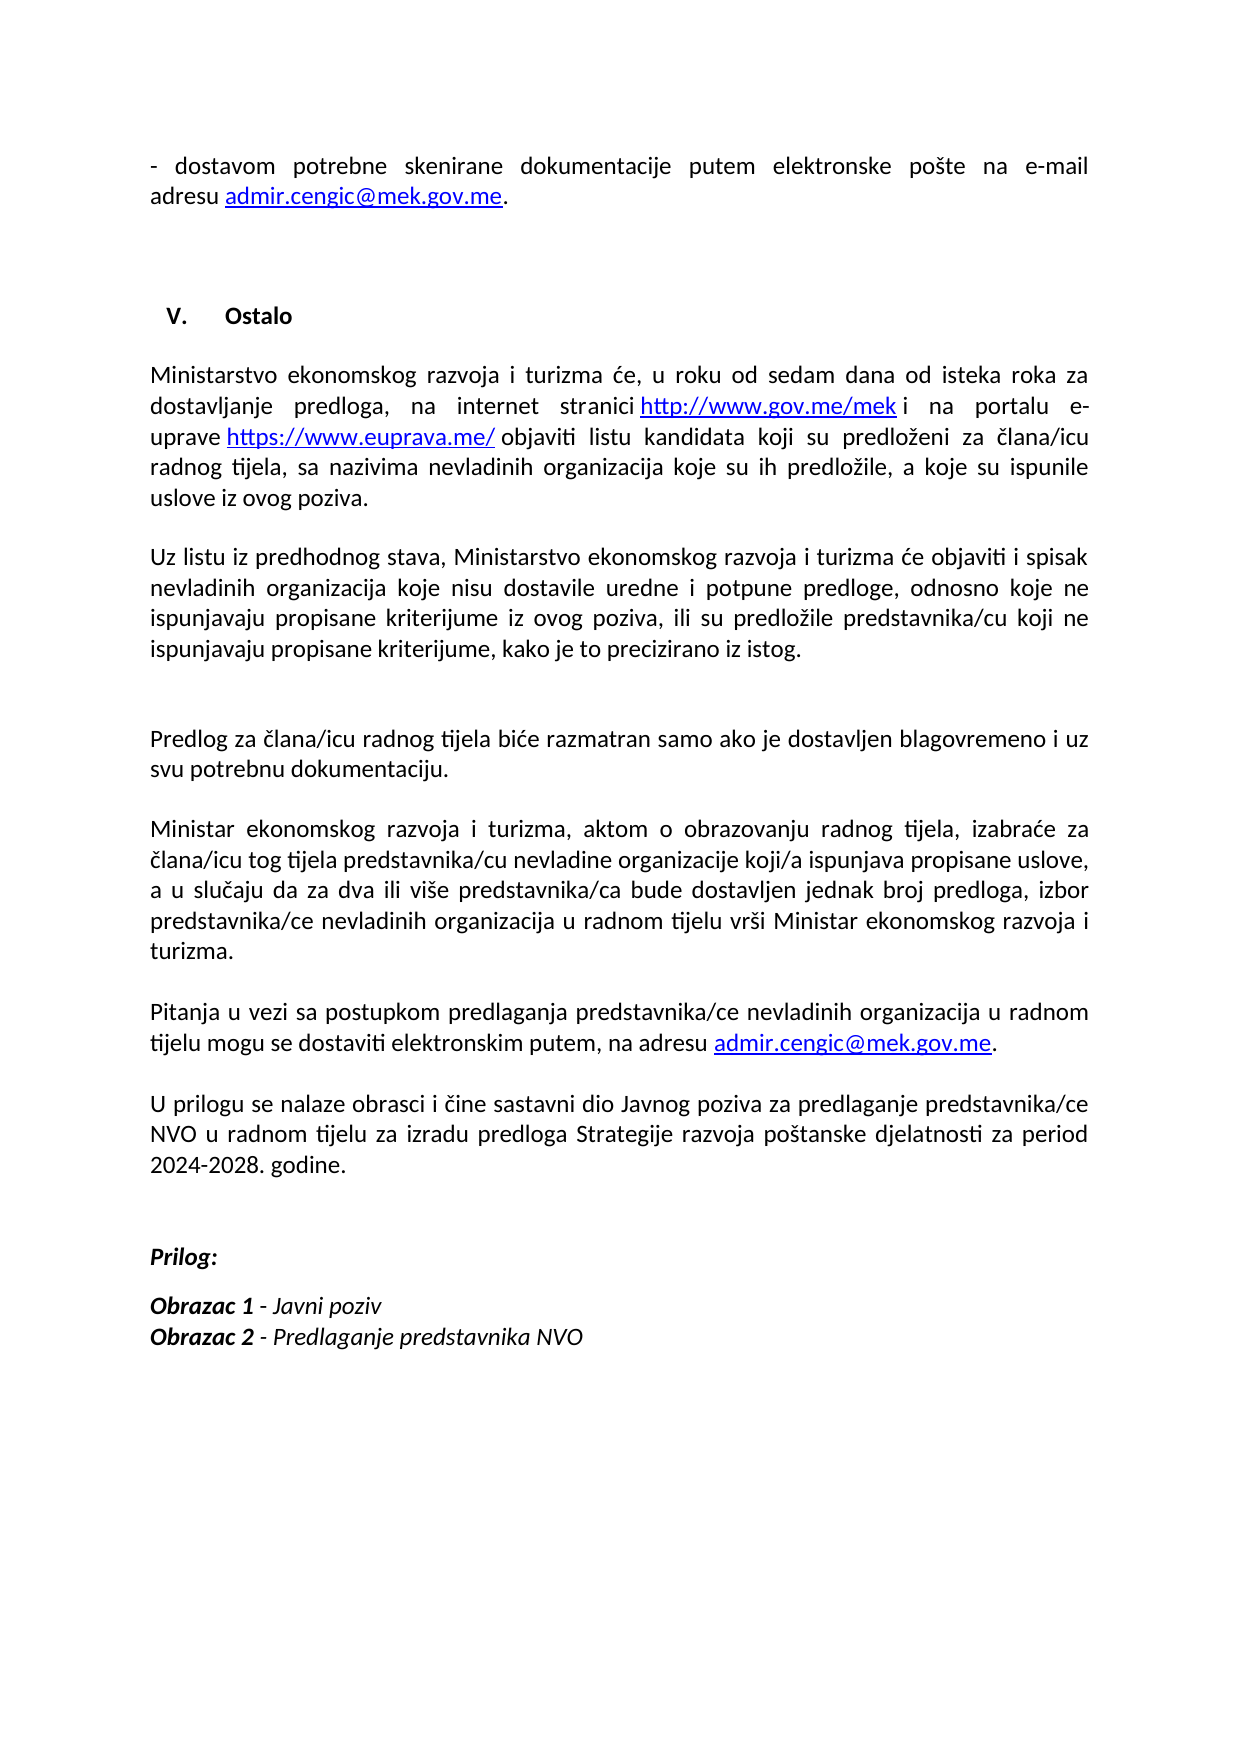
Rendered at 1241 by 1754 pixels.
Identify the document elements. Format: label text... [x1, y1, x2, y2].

list Ostalo [187, 300, 1090, 330]
text Pitanja u vezi sa postupkom predlaganja predstavnika/ce nevladinih organizacija u radnom tijelu mogu se dostaviti elektronskim putem, na adresu admir.cengic@mek.gov.me. [150, 996, 1090, 1057]
text Predlog za člana/icu radnog tijela biće razmatran samo ako je dostavljen blagovremeno i uz svu potrebnu dokumentaciju. [150, 723, 1090, 784]
text Obrazac 1 - Javni poziv [150, 1290, 1090, 1321]
text Obrazac 2 - Predlaganje predstavnika NVO [150, 1321, 1090, 1351]
text - dostavom potrebne skenirane dokumentacije putem elektronske pošte na e-mail adresu admir.cengic@mek.gov.me. [150, 150, 1090, 211]
text Uz listu iz predhodnog stava, Ministarstvo ekonomskog razvoja i turizma će objaviti i spisak nevladinih organizacija koje nisu dostavile uredne i potpune predloge, odnosno koje ne ispunjavaju propisane kriterijume iz ovog poziva, ili su predložile predstavnika/cu koji ne ispunjavaju propisane kriterijume, kako je to precizirano iz istog. [150, 541, 1090, 663]
text Ministarstvo ekonomskog razvoja i turizma će, u roku od sedam dana od isteka roka za dostavljanje predloga, na internet stranici http://www.gov.me/mek i na portalu e-uprave https://www.euprava.me/ objaviti listu kandidata koji su predloženi za člana/icu radnog tijela, sa nazivima nevladinih organizacija koje su ih predložile, a koje su ispunile uslove iz ovog poziva. [150, 359, 1090, 512]
text Prilog: [150, 1241, 1090, 1271]
text U prilogu se nalaze obrasci i čine sastavni dio Javnog poziva za predlaganje predstavnika/ce NVO u radnom tijelu za izradu predloga Strategije razvoja poštanske djelatnosti za period 2024-2028. godine. [150, 1088, 1090, 1179]
text Ministar ekonomskog razvoja i turizma, aktom o obrazovanju radnog tijela, izabraće za člana/icu tog tijela predstavnika/cu nevladine organizacije koji/a ispunjava propisane uslove, a u slučaju da za dva ili više predstavnika/ca bude dostavljen jednak broj predloga, izbor predstavnika/ce nevladinih organizacija u radnom tijelu vrši Ministar ekonomskog razvoja i turizma. [150, 813, 1090, 966]
